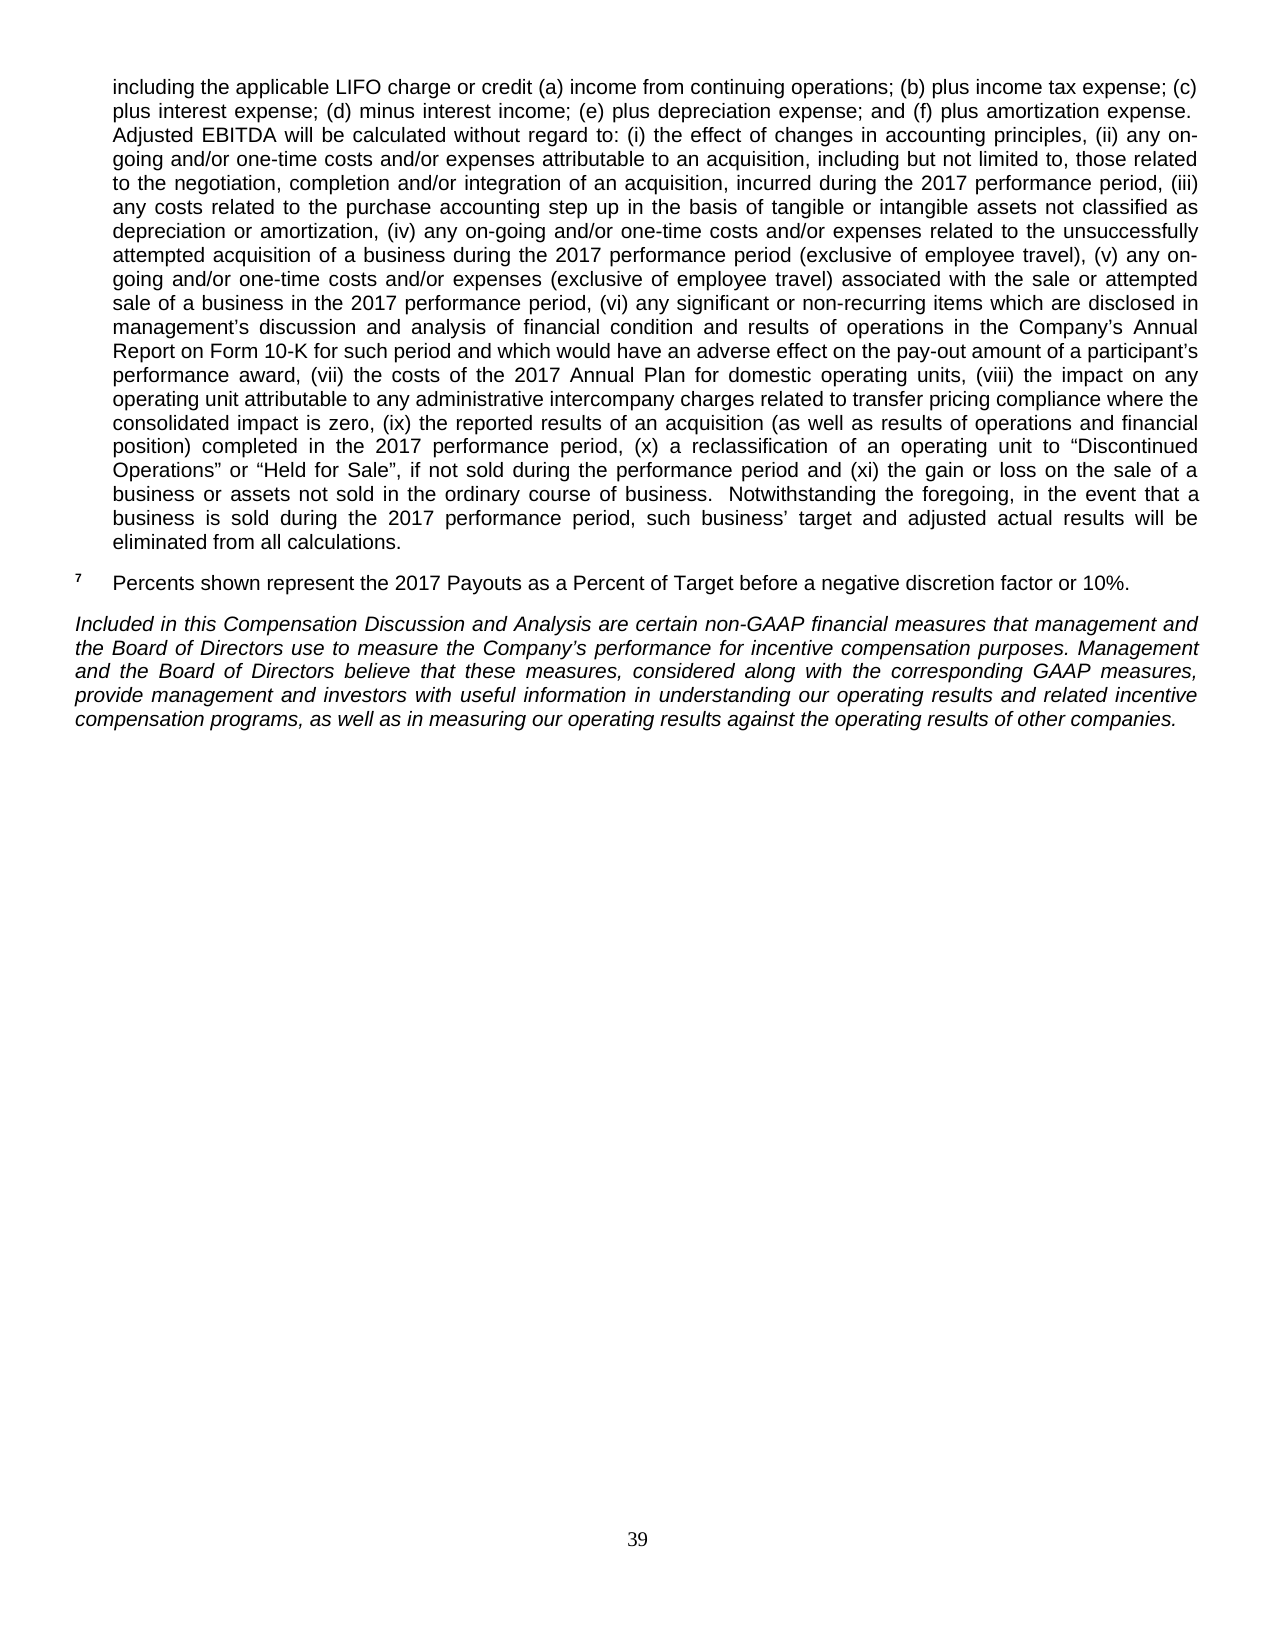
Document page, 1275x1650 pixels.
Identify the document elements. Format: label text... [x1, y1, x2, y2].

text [75, 75, 1200, 554]
text 7 Percents shown represent the 2017 Payouts as a Percent of Target before a negative discretion factor or 10%. [75, 571, 1200, 595]
text Included in this Compensation Discussion and Analysis are certain non-GAAP financial measures that management and the Board of Directors use to measure the Company’s performance for incentive compensation purposes. Management and the Board of Directors believe that these measures, considered along with the corresponding GAAP measures, provide management and investors with useful information in understanding our operating results and related incentive compensation programs, as well as in measuring our operating results against the operating results of other companies. [75, 611, 1200, 731]
